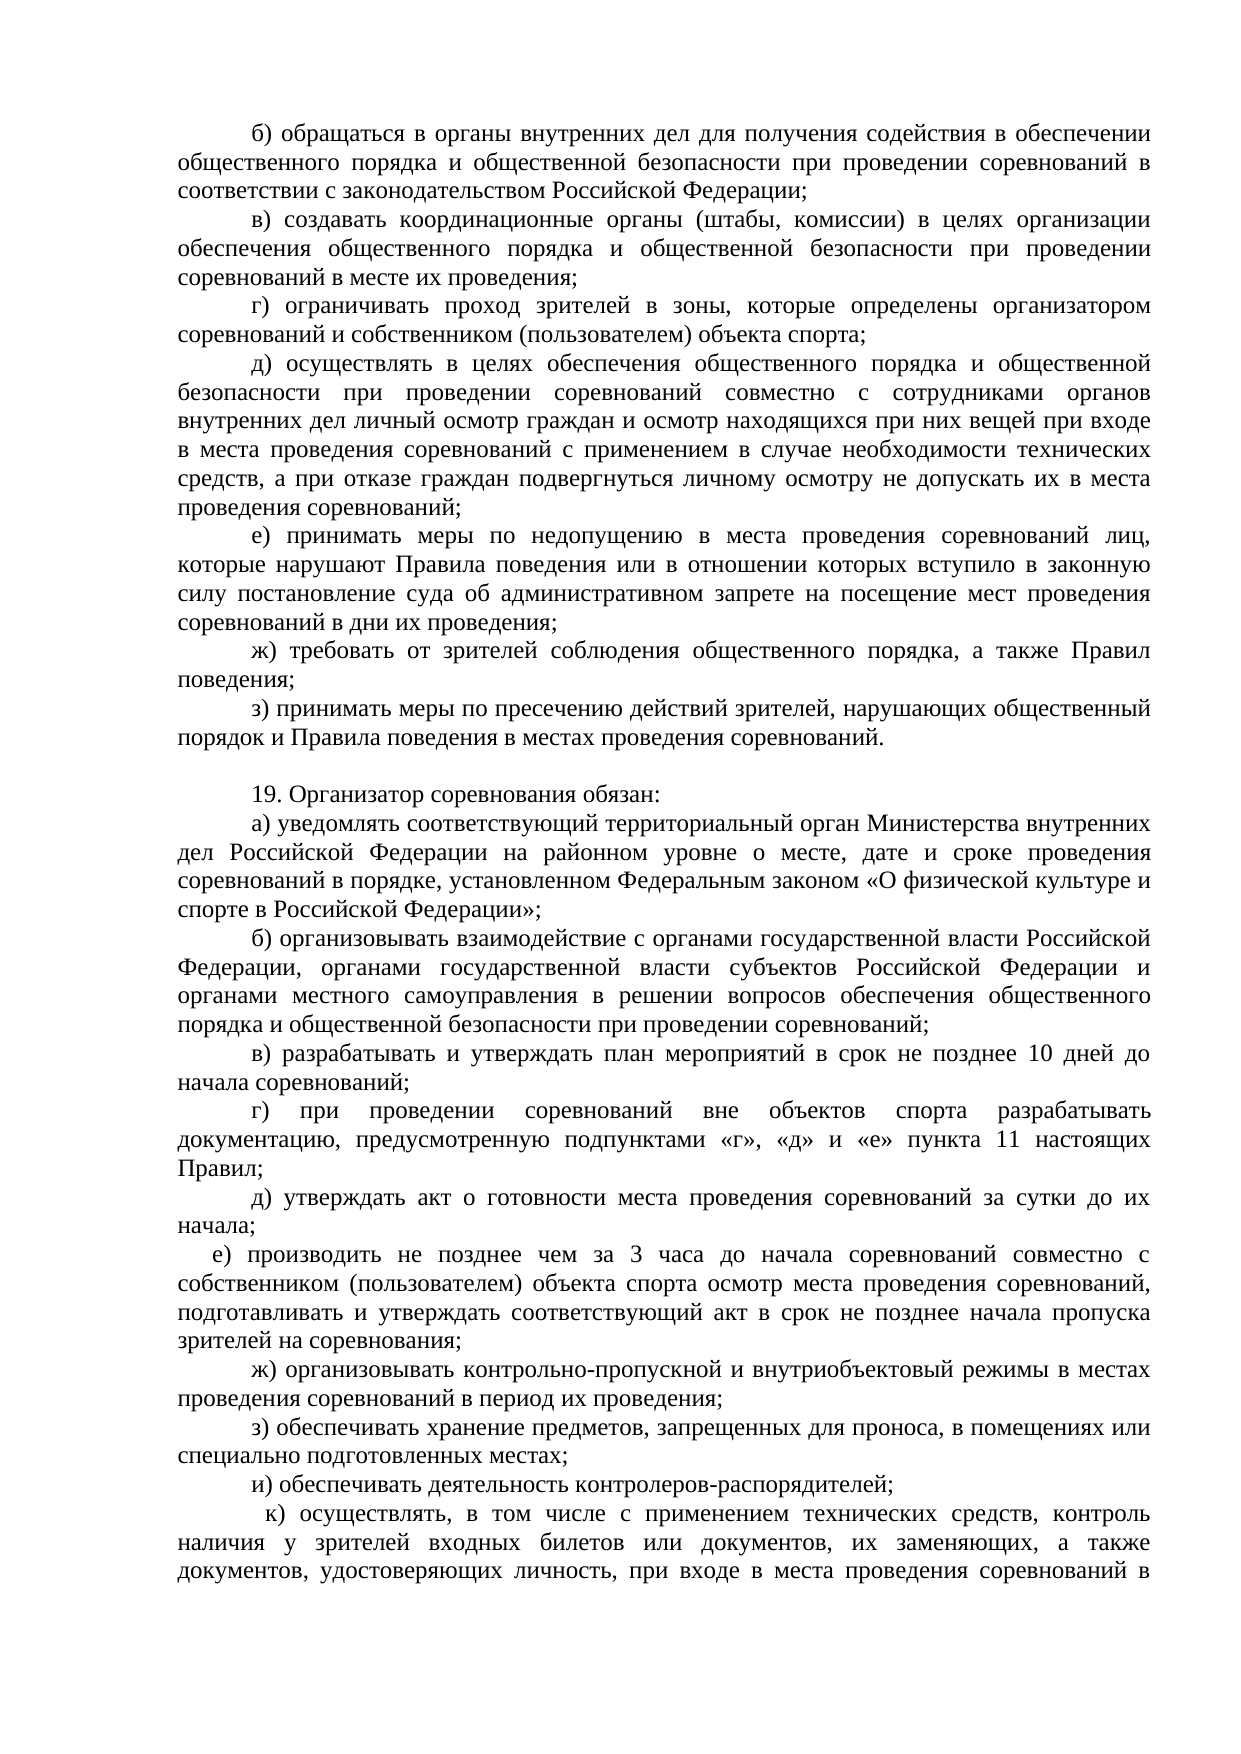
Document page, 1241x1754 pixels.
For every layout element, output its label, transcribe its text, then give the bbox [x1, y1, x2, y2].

text г) при проведении соревнований вне объектов спорта разрабатывать документацию, предусмотренную подпунктами «г», «д» и «е» пункта 11 настоящих Правил; [177, 1096, 1152, 1182]
text з) обеспечивать хранение предметов, запрещенных для проноса, в помещениях или специально подготовленных местах; [177, 1412, 1152, 1469]
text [177, 1498, 1152, 1584]
text б) обращаться в органы внутренних дел для получения содействия в обеспечении общественного порядка и общественной безопасности при проведении соревнований в соответствии с законодательством Российской Федерации; [177, 118, 1152, 204]
text и) обеспечивать деятельность контролеров-распорядителей; [177, 1469, 1152, 1498]
text 19. Организатор соревнования обязан: [177, 779, 1152, 808]
text г) ограничивать проход зрителей в зоны, которые определены организатором соревнований и собственником (пользователем) объекта спорта; [177, 291, 1152, 348]
text б) организовывать взаимодействие с органами государственной власти Российской Федерации, органами государственной власти субъектов Российской Федерации и органами местного самоуправления в решении вопросов обеспечения общественного порядка и общественной безопасности при проведении соревнований; [177, 923, 1152, 1038]
text з) принимать меры по пресечению действий зрителей, нарушающих общественный порядок и Правила поведения в местах проведения соревнований. [177, 693, 1152, 751]
text а) уведомлять соответствующий территориальный орган Министерства внутренних дел Российской Федерации на районном уровне о месте, дате и сроке проведения соревнований в порядке, установленном Федеральным законом «О физической культуре и спорте в Российской Федерации»; [177, 808, 1152, 923]
text е) принимать меры по недопущению в места проведения соревнований лиц, которые нарушают Правила поведения или в отношении которых вступило в законную силу постановление суда об административном запрете на посещение мест проведения соревнований в дни их проведения; [177, 521, 1152, 636]
text в) создавать координационные органы (штабы, комиссии) в целях организации обеспечения общественного порядка и общественной безопасности при проведении соревнований в месте их проведения; [177, 204, 1152, 291]
text д) утверждать акт о готовности места проведения соревнований за сутки до их начала; е) производить не позднее чем за 3 часа до начала соревнований совместно с собственником (пользователем) объекта спорта осмотр места проведения соревнований, подготавливать и утверждать соответствующий акт в срок не позднее начала пропуска зрителей на соревнования; [177, 1182, 1152, 1354]
text д) осуществлять в целях обеспечения общественного порядка и общественной безопасности при проведении соревнований совместно с сотрудниками органов внутренних дел личный осмотр граждан и осмотр находящихся при них вещей при входе в места проведения соревнований с применением в случае необходимости технических средств, а при отказе граждан подвергнуться личному осмотру не допускать их в места проведения соревнований; [177, 348, 1152, 521]
text ж) организовывать контрольно-пропускной и внутриобъектовый режимы в местах проведения соревнований в период их проведения; [177, 1354, 1152, 1412]
text в) разрабатывать и утверждать план мероприятий в срок не позднее 10 дней до начала соревнований; [177, 1038, 1152, 1096]
text ж) требовать от зрителей соблюдения общественного порядка, а также Правил поведения; [177, 636, 1152, 693]
